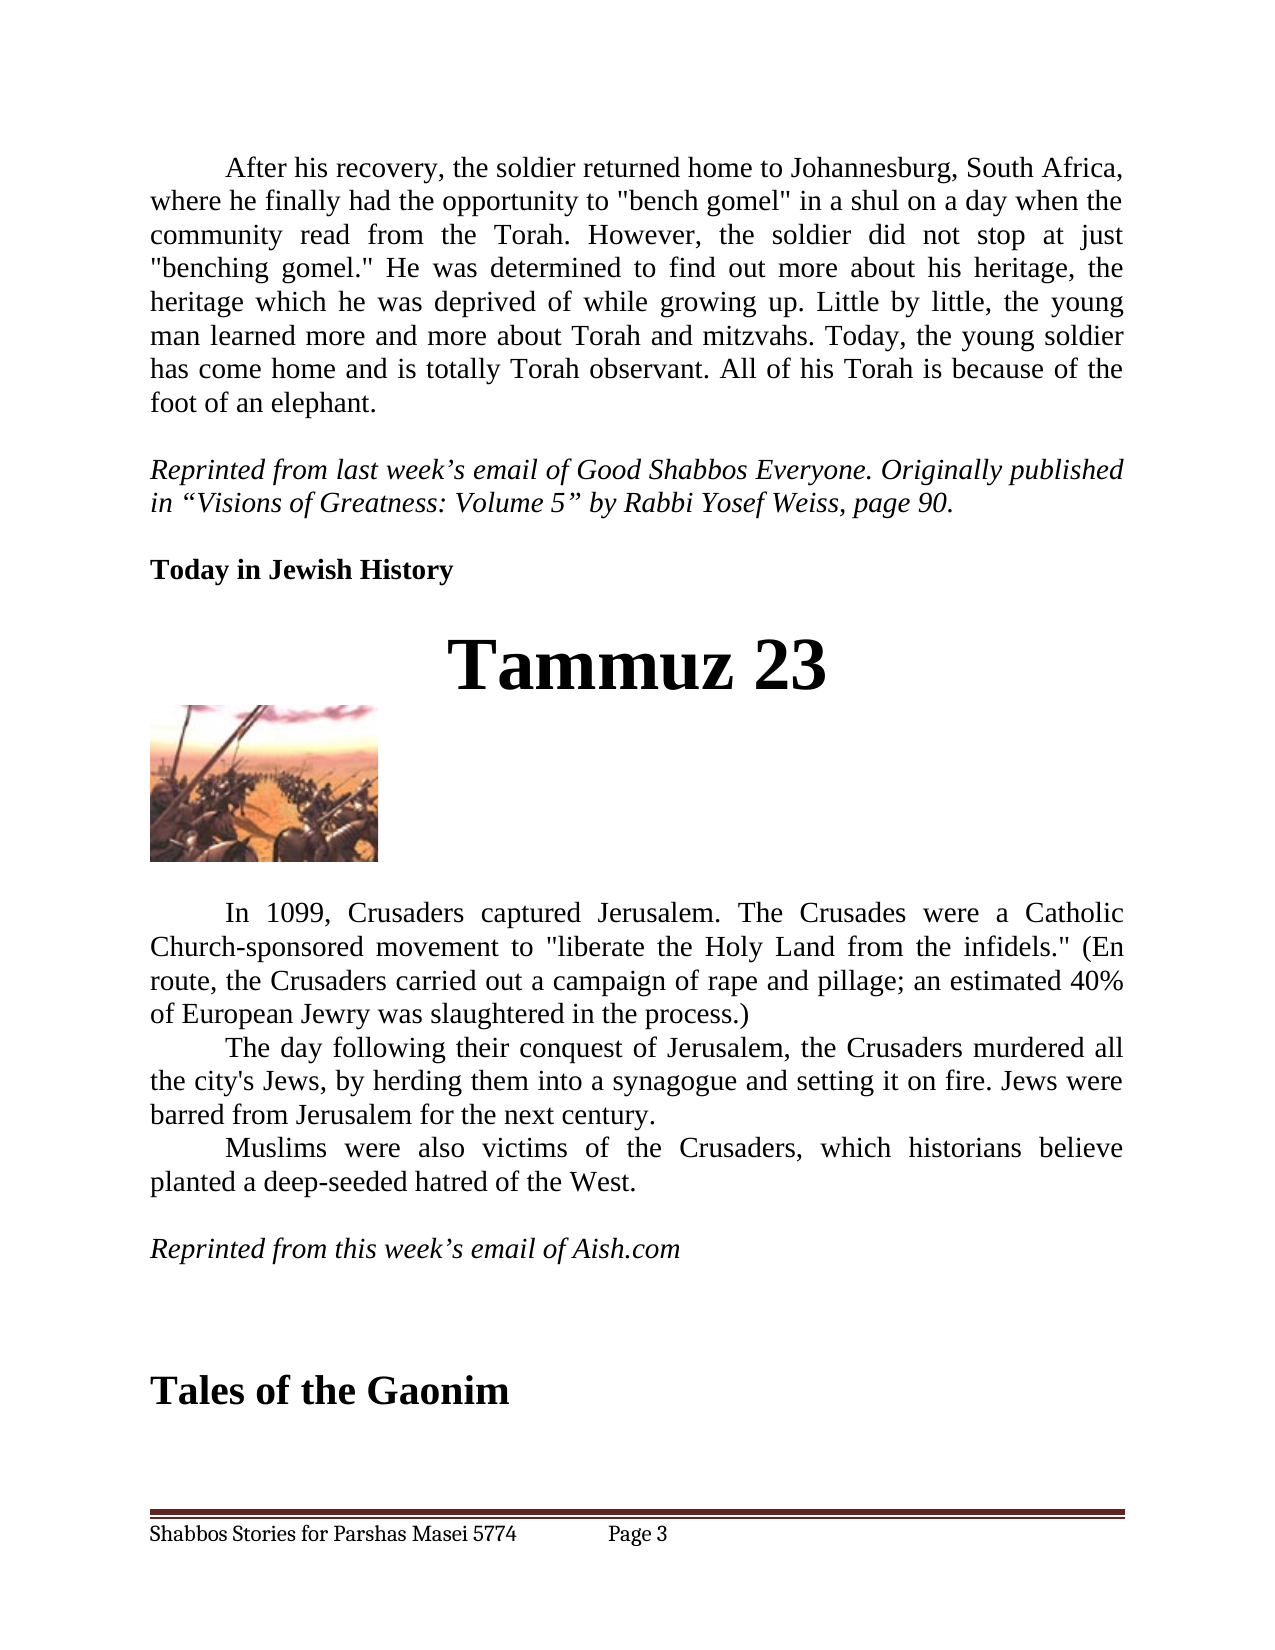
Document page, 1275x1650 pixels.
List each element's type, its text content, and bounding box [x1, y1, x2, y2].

text Tammuz 23 [150, 619, 1125, 706]
text Today in Jewish History [150, 552, 1125, 586]
text After his recovery, the soldier returned home to Johannesburg, South Africa, where he finally had the opportunity to "bench gomel" in a shul on a day when the community read from the Torah. However, the soldier did not stop at just "benching gomel." He was determined to find out more about his heritage, the heritage which he was deprived of while growing up. Little by little, the young man learned more and more about Torah and mitzvahs. Today, the young soldier has come home and is totally Torah observant. All of his Torah is because of the foot of an elephant. [150, 150, 1125, 418]
text In 1099, Crusaders captured Jerusalem. The Crusades were a Catholic Church-sponsored movement to "liberate the Holy Land from the infidels." (En route, the Crusaders carried out a campaign of rape and pillage; an estimated 40% of European Jewry was slaughtered in the process.) [150, 896, 1125, 1030]
text The day following their conquest of Jerusalem, the Crusaders murdered all the city's Jews, by herding them into a synagogue and setting it on fire. Jews were barred from Jerusalem for the next century. [150, 1030, 1125, 1130]
text Reprinted from last week’s email of Good Shabbos Everyone. Originally published in “Visions of Greatness: Volume 5” by Rabbi Yosef Weiss, page 90. [150, 452, 1125, 519]
text Tales of the Gaonim [150, 1365, 1125, 1413]
text Muslims were also victims of the Crusaders, which historians believe planted a deep-seeded hatred of the West. [150, 1130, 1125, 1197]
text Reprinted from this week’s email of Aish.com [150, 1231, 1125, 1264]
picture [150, 705, 379, 862]
